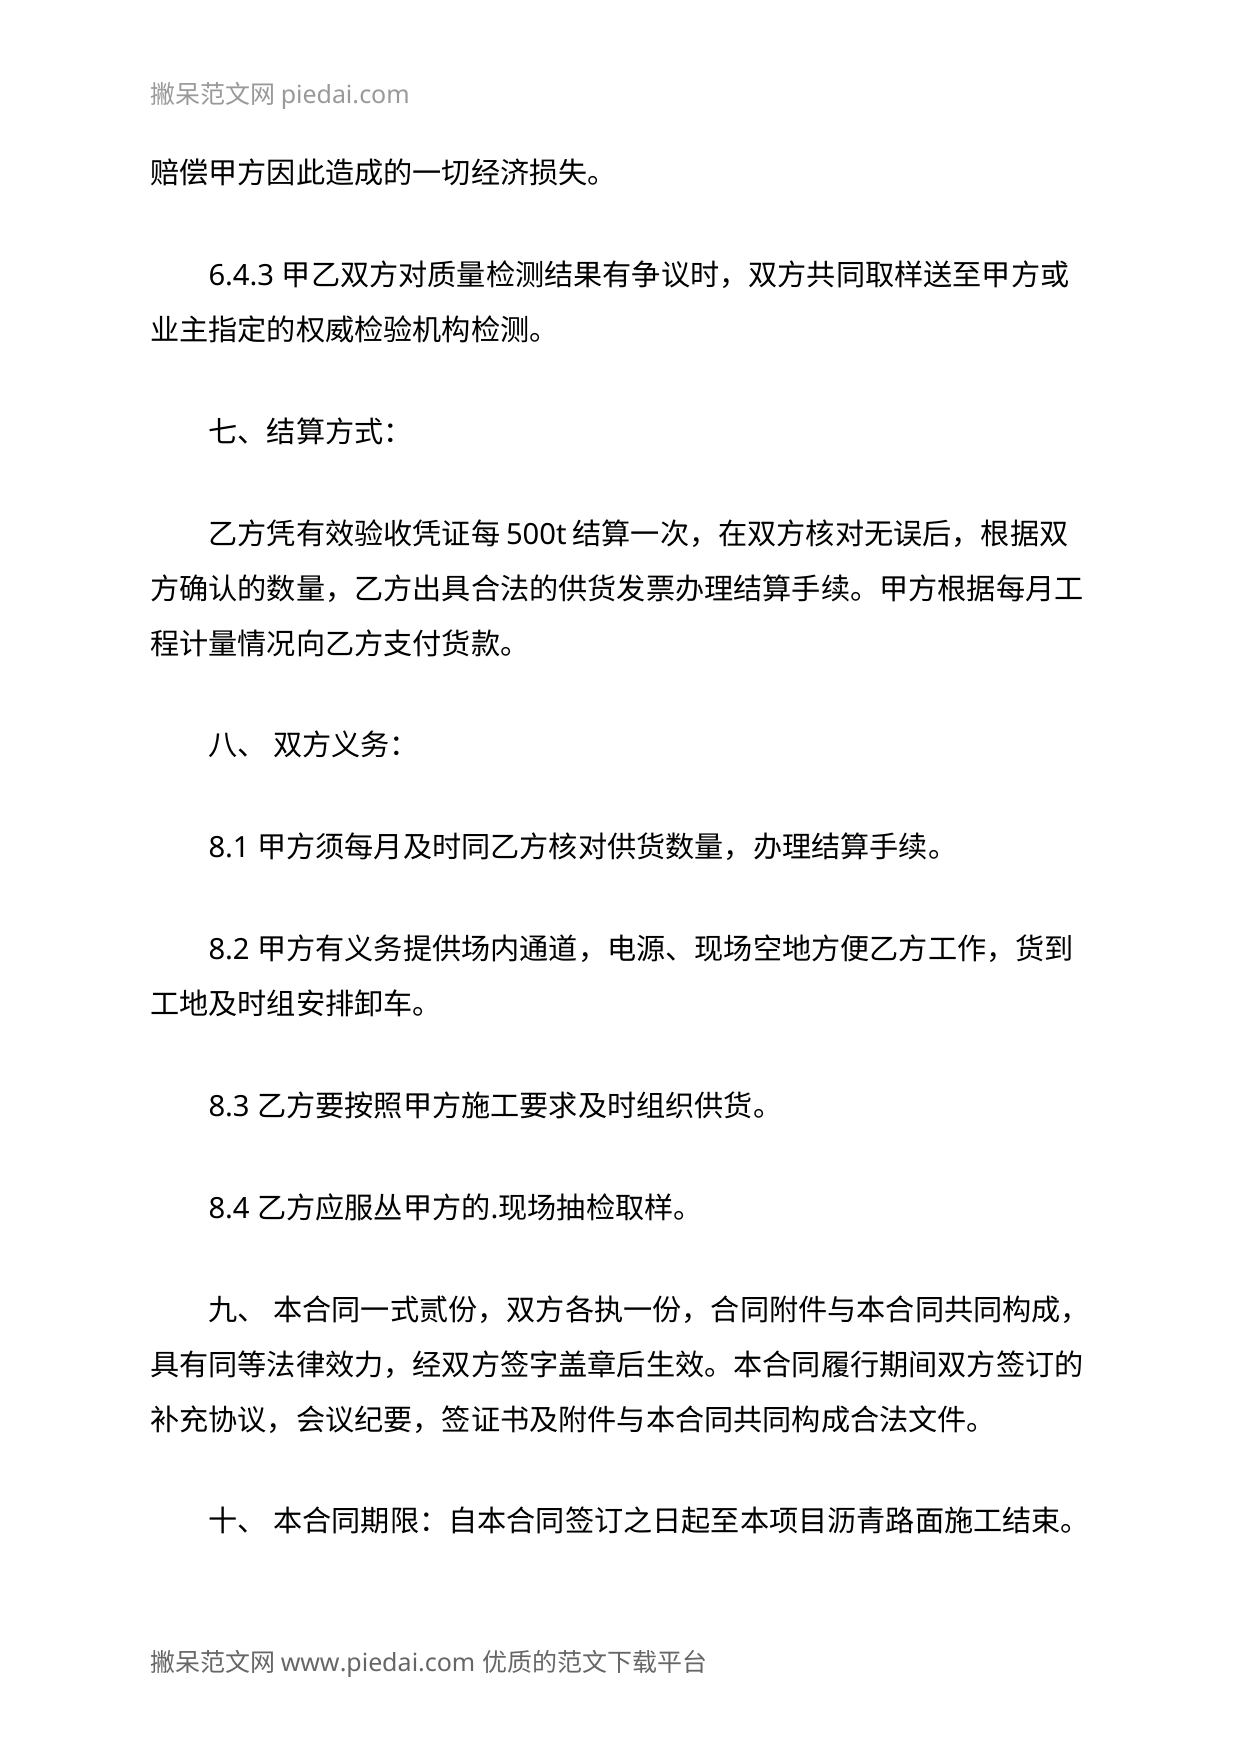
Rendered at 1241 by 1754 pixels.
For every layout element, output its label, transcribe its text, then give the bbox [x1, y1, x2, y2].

text 十、 本合同期限：自本合同签订之日起至本项目沥青路面施工结束。 [150, 1498, 1090, 1540]
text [150, 150, 1090, 192]
text 乙方凭有效验收凭证每500t结算一次，在双方核对无误后，根据双方确认的数量，乙方出具合法的供货发票办理结算手续。甲方根据每月工程计量情况向乙方支付货款。 [150, 510, 1090, 662]
text 6.4.3 甲乙双方对质量检测结果有争议时，双方共同取样送至甲方或业主指定的权威检验机构检测。 [150, 252, 1090, 349]
text 8.4 乙方应服丛甲方的.现场抽检取样。 [150, 1184, 1090, 1227]
text 九、 本合同一式贰份，双方各执一份，合同附件与本合同共同构成，具有同等法律效力，经双方签字盖章后生效。本合同履行期间双方签订的补充协议，会议纪要，签证书及附件与本合同共同构成合法文件。 [150, 1286, 1090, 1438]
text 8.3 乙方要按照甲方施工要求及时组织供货。 [150, 1082, 1090, 1125]
text 七、结算方式： [150, 408, 1090, 451]
text 8.1 甲方须每月及时同乙方核对供货数量，办理结算手续。 [150, 824, 1090, 866]
text 八、 双方义务： [150, 722, 1090, 764]
text 8.2 甲方有义务提供场内通道，电源、现场空地方便乙方工作，货到工地及时组安排卸车。 [150, 926, 1090, 1023]
